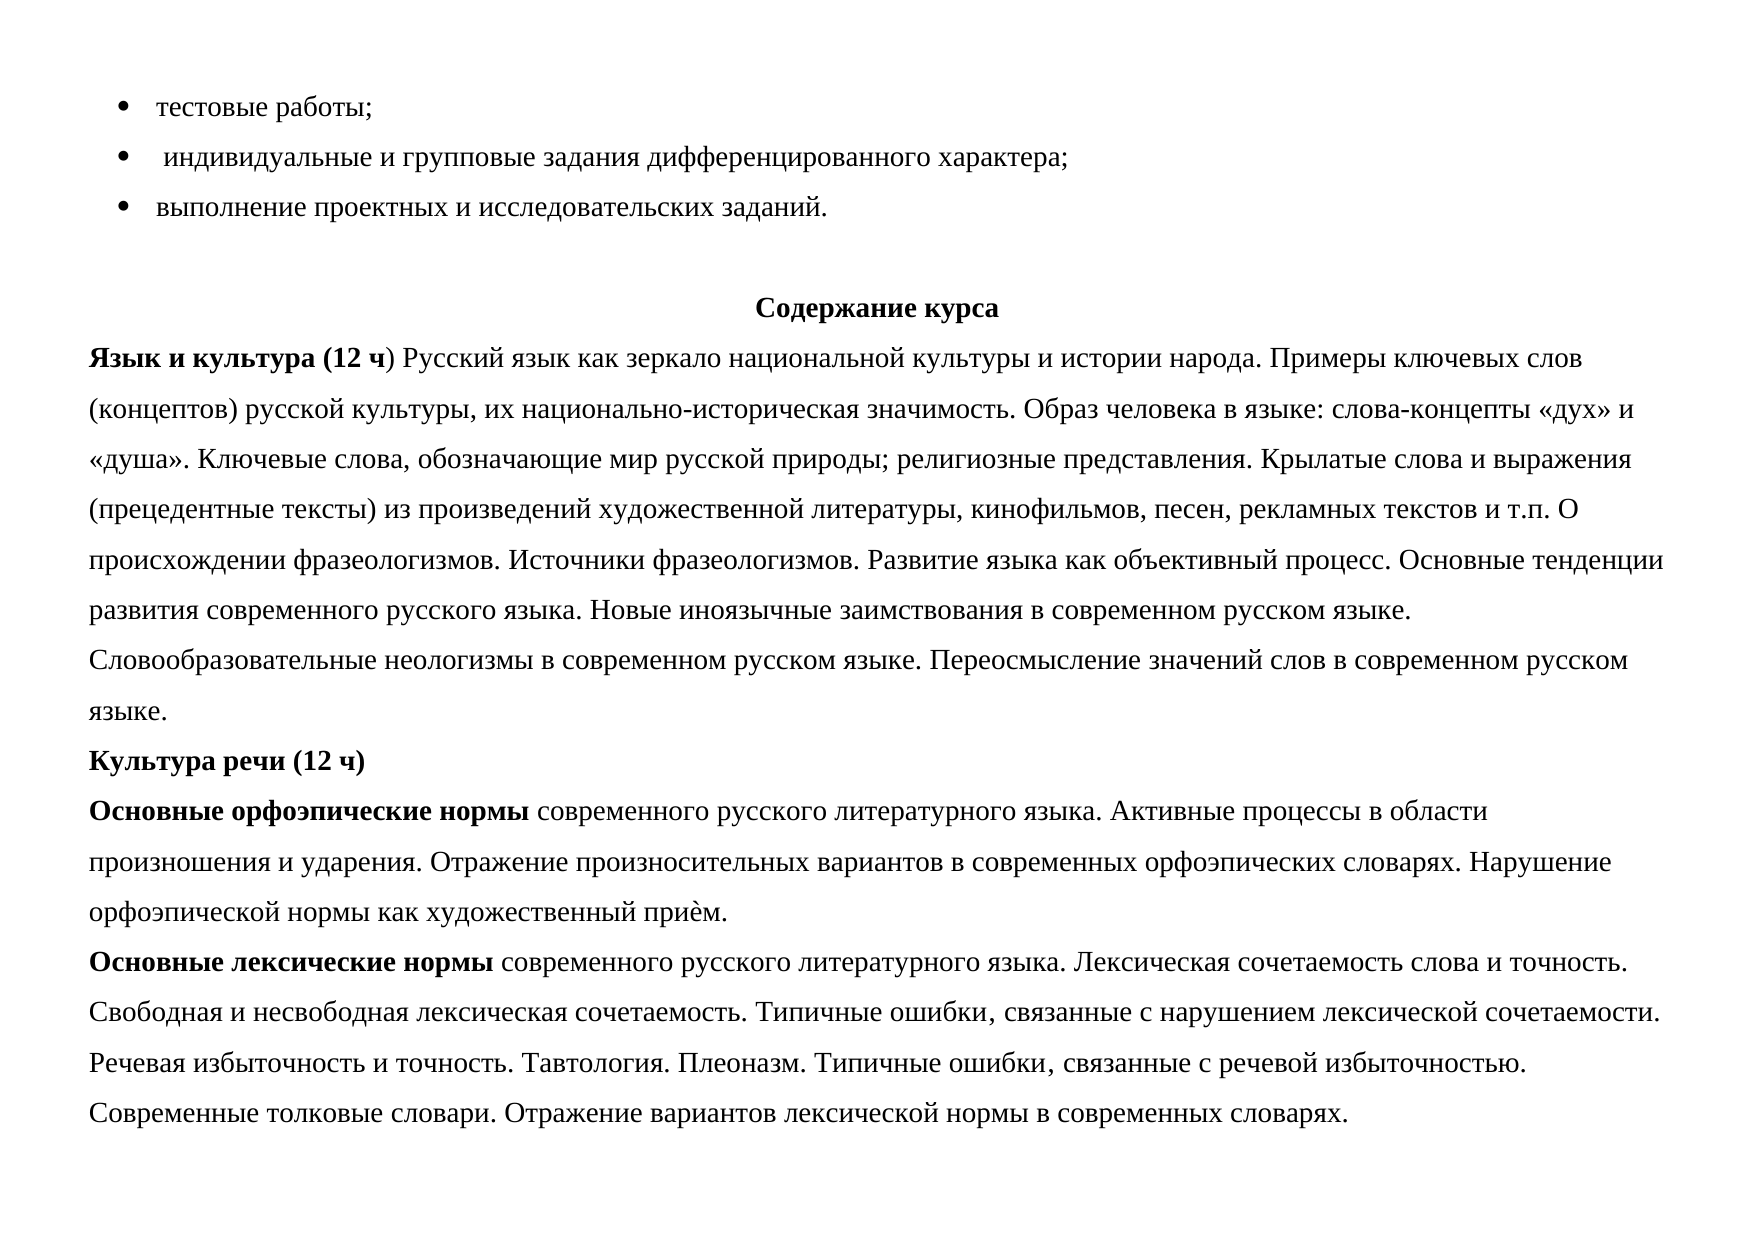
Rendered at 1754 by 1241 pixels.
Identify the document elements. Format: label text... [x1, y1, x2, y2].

text Культура речи (12 ч) [89, 743, 1665, 777]
text Содержание курса [89, 290, 1665, 324]
list тестовые работы; [118, 89, 1665, 122]
text Основные орфоэпические нормы современного русского литературного языка. Активные процессы в области произношения и ударения. Отражение произносительных вариантов в современных орфоэпических словарях. Нарушение орфоэпической нормы как художественный приѐм. [89, 793, 1665, 927]
text Основные лексические нормы современного русского литературного языка. Лексическая сочетаемость слова и точность. Свободная и несвободная лексическая сочетаемость. Типичные ошибки‚ связанные с нарушением лексической сочетаемости. Речевая избыточность и точность. Тавтология. Плеоназм. Типичные ошибки‚ связанные с речевой избыточностью. Современные толковые словари. Отражение вариантов лексической нормы в современных словарях. [89, 944, 1665, 1129]
list индивидуальные и групповые задания дифференцированного характера; [118, 139, 1665, 173]
text Язык и культура (12 ч) Русский язык как зеркало национальной культуры и истории народа. Примеры ключевых слов (концептов) русской культуры, их национально-историческая значимость. Образ человека в языке: слова-концепты «дух» и «душа». Ключевые слова, обозначающие мир русской природы; религиозные представления. Крылатые слова и выражения (прецедентные тексты) из произведений художественной литературы, кинофильмов, песен, рекламных текстов и т.п. О происхождении фразеологизмов. Источники фразеологизмов. Развитие языка как объективный процесс. Основные тенденции развития современного русского языка. Новые иноязычные заимствования в современном русском языке. Словообразовательные неологизмы в современном русском языке. Переосмысление значений слов в современном русском языке. [89, 341, 1665, 726]
list выполнение проектных и исследовательских заданий. [118, 189, 1665, 223]
